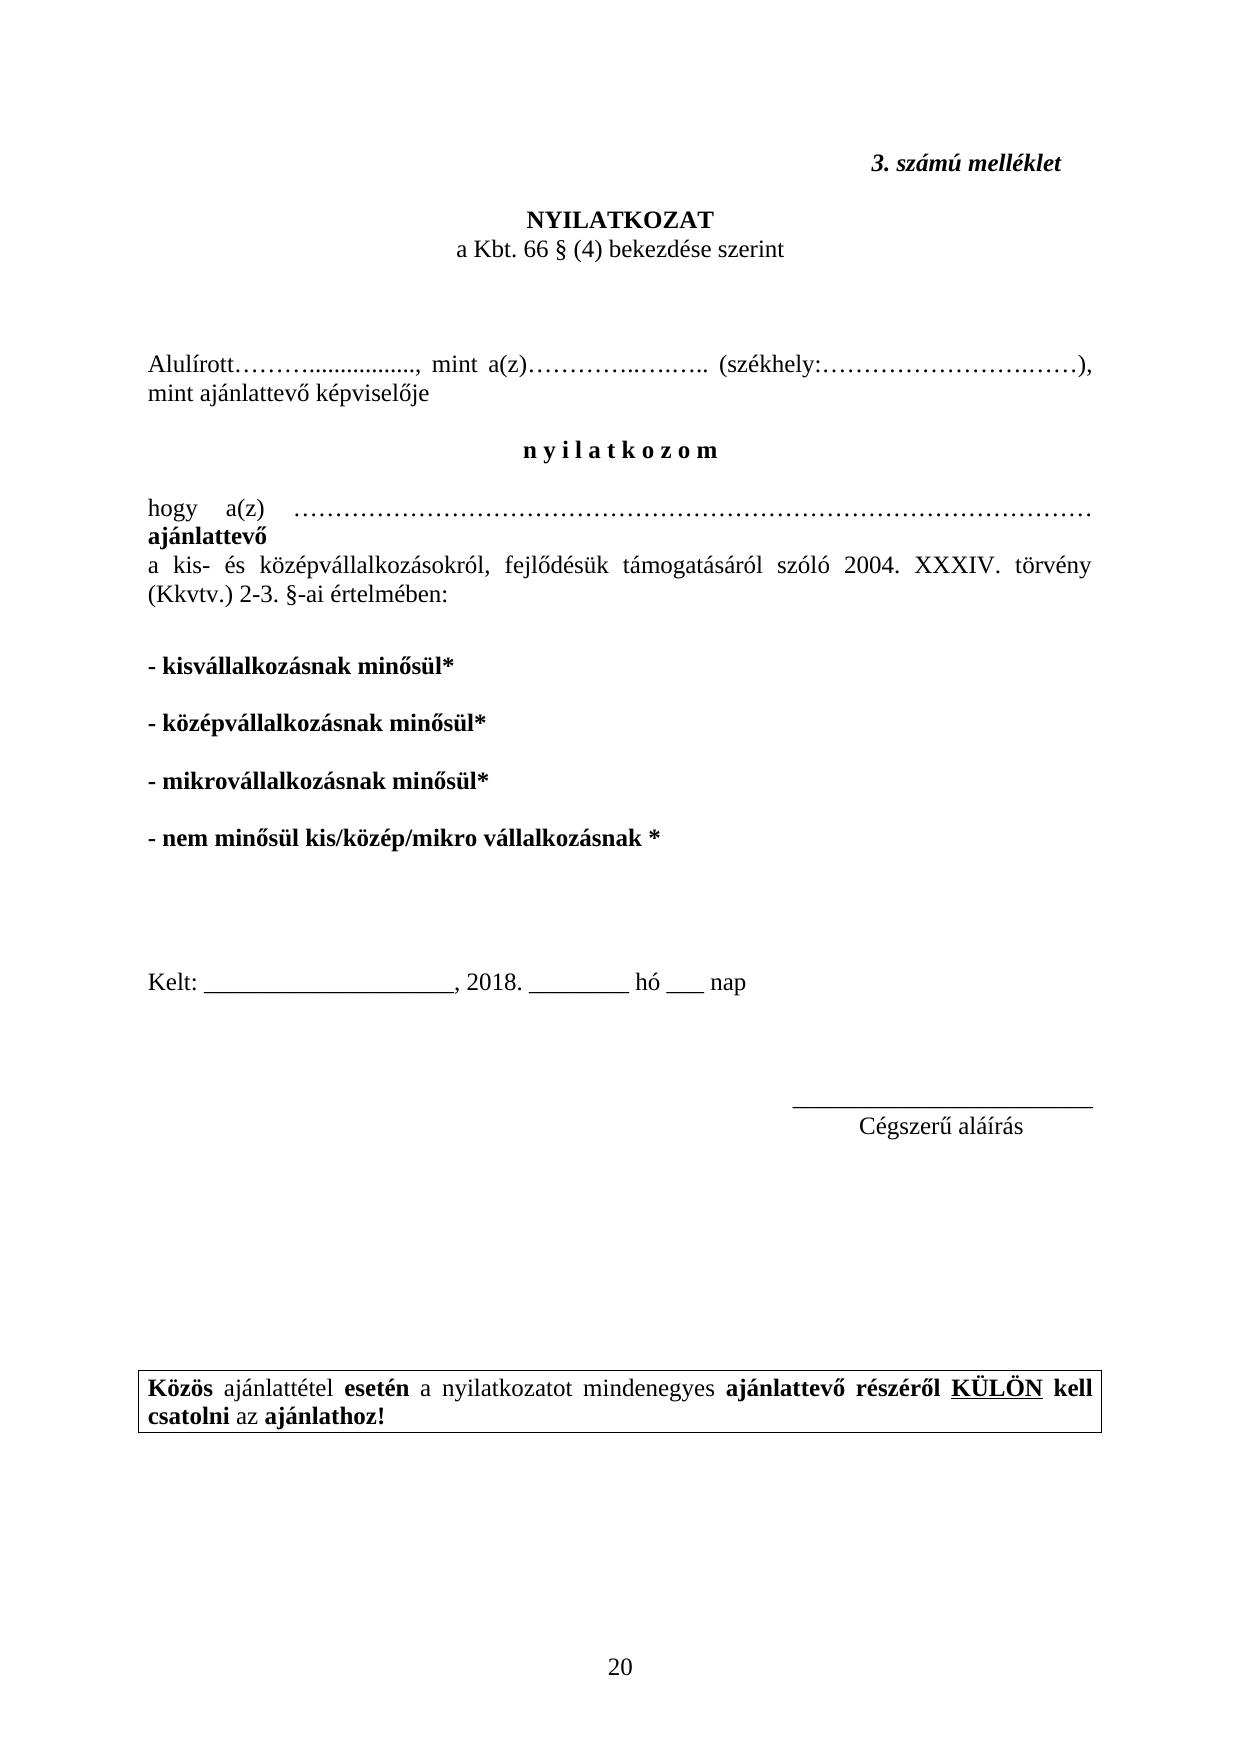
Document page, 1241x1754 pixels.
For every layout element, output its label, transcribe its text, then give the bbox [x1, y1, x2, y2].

text Kelt: ____________________, 2018. ________ hó ___ nap [148, 967, 1093, 996]
text - középvállalkozásnak minősül* [148, 708, 1093, 737]
text Alulírott………................., mint a(z)…………..….….. (székhely:…………………….……), mint ajánlattevő képviselője [148, 349, 1093, 406]
text n y i l a t k o z o m [148, 435, 1093, 464]
text - nem minősül kis/közép/mikro vállalkozásnak * [148, 823, 1093, 852]
text 3. számú melléklet [148, 148, 1093, 176]
text a Kbt. 66 § (4) bekezdése szerint [148, 234, 1093, 263]
text hogy a(z) …………………………………………………………………………………… ajánlattevő a kis- és középvállalkozásokról, fejlődésük támogatásáról szóló 2004. XXXIV. törvény (Kkvtv.) 2-3. §-ai értelmében: [148, 493, 1093, 608]
text Cégszerű aláírás [859, 1111, 1093, 1139]
text ________________________ [148, 1082, 1093, 1111]
text - kisvállalkozásnak minősül* [148, 651, 1093, 679]
text Közös ajánlattétel esetén a nyilatkozatot mindenegyes ajánlattevő részéről KÜLÖN kell csatolni az ajánlathoz! [139, 1371, 1101, 1432]
text NYILATKOZAT [148, 205, 1093, 234]
text - mikrovállalkozásnak minősül* [148, 766, 1093, 794]
